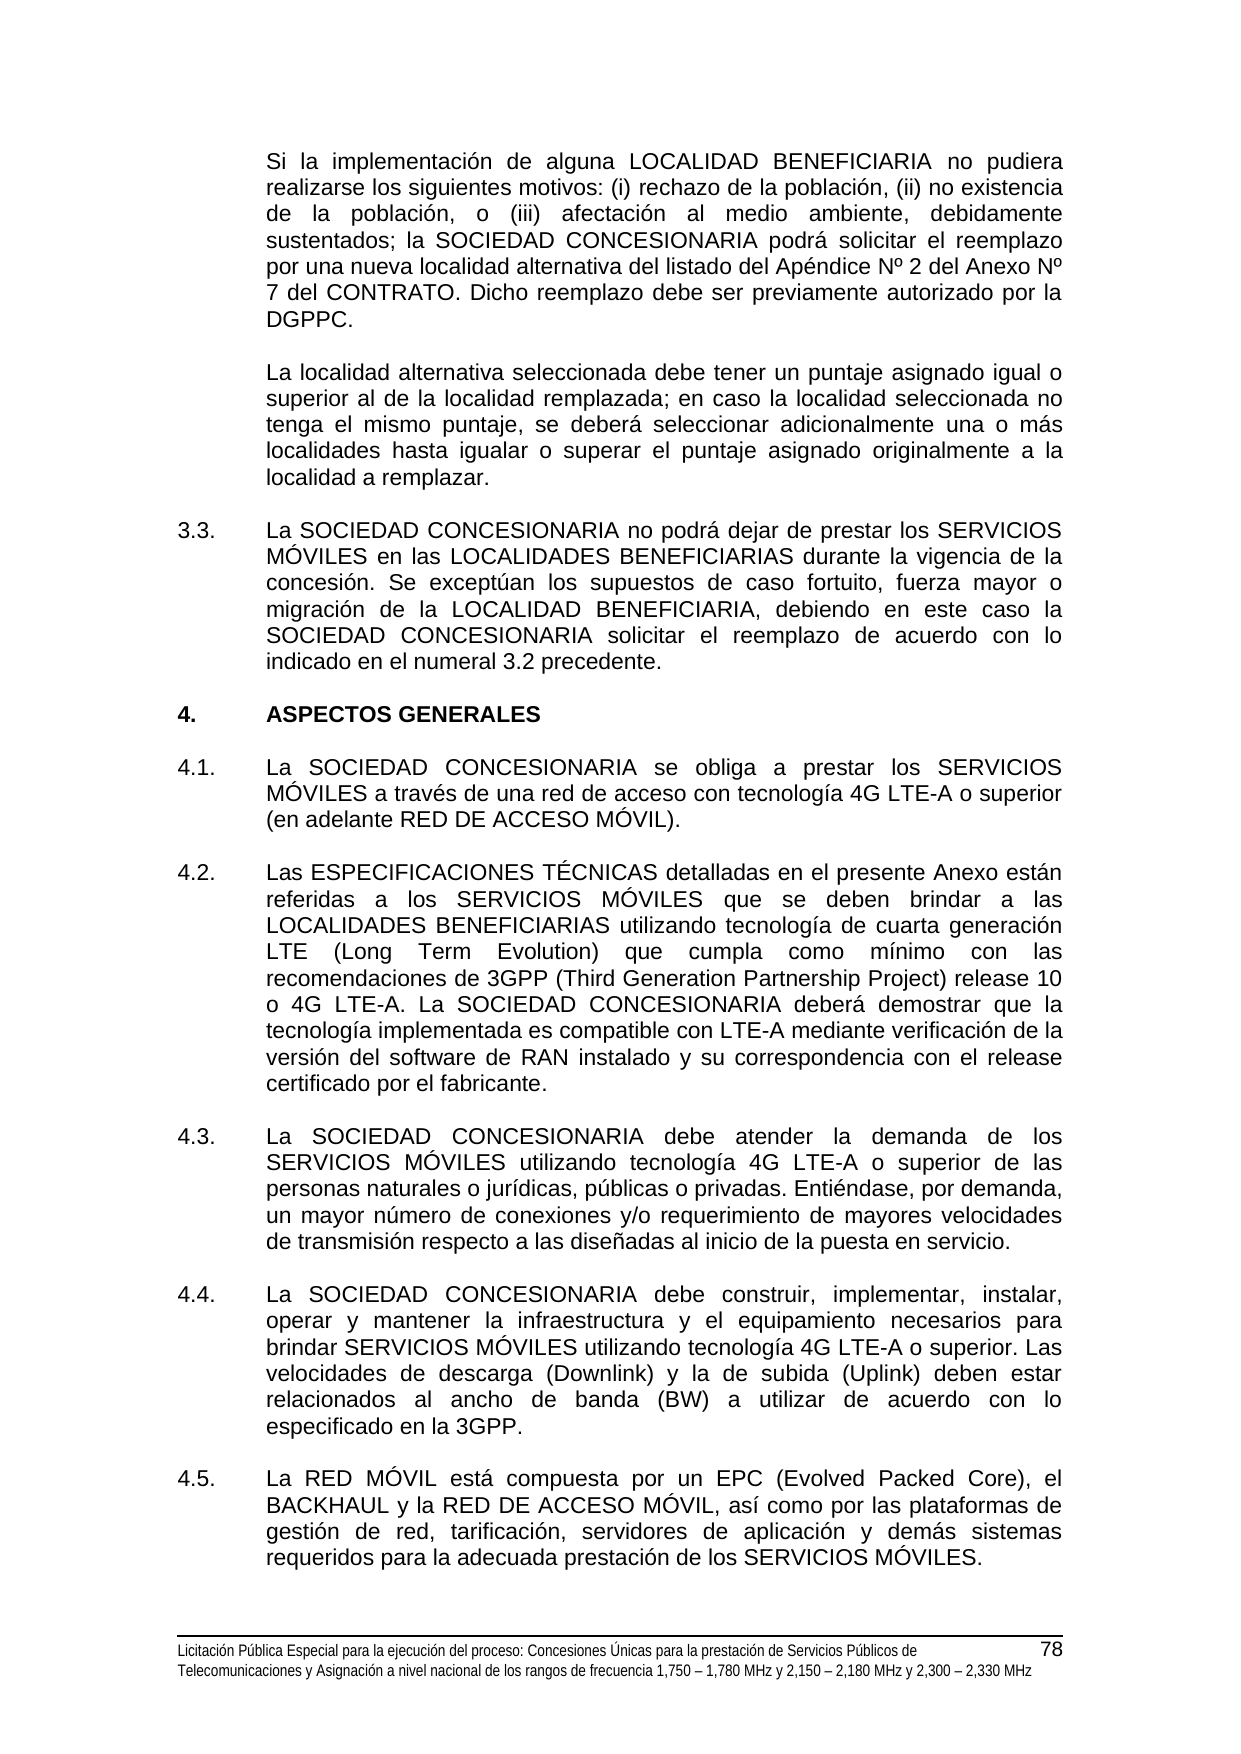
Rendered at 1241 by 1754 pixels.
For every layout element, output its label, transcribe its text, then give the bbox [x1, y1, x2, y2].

text 3.3. La SOCIEDAD CONCESIONARIA no podrá dejar de prestar los SERVICIOS MÓVILES en las LOCALIDADES BENEFICIARIAS durante la vigencia de la concesión. Se exceptúan los supuestos de caso fortuito, fuerza mayor o migración de la LOCALIDAD BENEFICIARIA, debiendo en este caso la SOCIEDAD CONCESIONARIA solicitar el reemplazo de acuerdo con lo indicado en el numeral 3.2 precedente. [177, 517, 1063, 675]
text 4. ASPECTOS GENERALES [177, 701, 1063, 727]
text 4.5. La RED MÓVIL está compuesta por un EPC (Evolved Packed Core), el BACKHAUL y la RED DE ACCESO MÓVIL, así como por las plataformas de gestión de red, tarificación, servidores de aplicación y demás sistemas requeridos para la adecuada prestación de los SERVICIOS MÓVILES. [177, 1465, 1063, 1571]
text 4.2. Las ESPECIFICACIONES TÉCNICAS detalladas en el presente Anexo están referidas a los SERVICIOS MÓVILES que se deben brindar a las LOCALIDADES BENEFICIARIAS utilizando tecnología de cuarta generación LTE (Long Term Evolution) que cumpla como mínimo con las recomendaciones de 3GPP (Third Generation Partnership Project) release 10 o 4G LTE-A. La SOCIEDAD CONCESIONARIA deberá demostrar que la tecnología implementada es compatible con LTE-A mediante verificación de la versión del software de RAN instalado y su correspondencia con el release certificado por el fabricante. [177, 859, 1063, 1096]
text 4.4. La SOCIEDAD CONCESIONARIA debe construir, implementar, instalar, operar y mantener la infraestructura y el equipamiento necesarios para brindar SERVICIOS MÓVILES utilizando tecnología 4G LTE-A o superior. Las velocidades de descarga (Downlink) y la de subida (Uplink) deben estar relacionados al ancho de banda (BW) a utilizar de acuerdo con lo especificado en la 3GPP. [177, 1281, 1063, 1439]
text Si la implementación de alguna LOCALIDAD BENEFICIARIA no pudiera realizarse los siguientes motivos: (i) rechazo de la población, (ii) no existencia de la población, o (iii) afectación al medio ambiente, debidamente sustentados; la SOCIEDAD CONCESIONARIA podrá solicitar el reemplazo por una nueva localidad alternativa del listado del Apéndice Nº 2 del Anexo Nº 7 del CONTRATO. Dicho reemplazo debe ser previamente autorizado por la DGPPC. [266, 148, 1063, 332]
text 4.3. La SOCIEDAD CONCESIONARIA debe atender la demanda de los SERVICIOS MÓVILES utilizando tecnología 4G LTE-A o superior de las personas naturales o jurídicas, públicas o privadas. Entiéndase, por demanda, un mayor número de conexiones y/o requerimiento de mayores velocidades de transmisión respecto a las diseñadas al inicio de la puesta en servicio. [177, 1123, 1063, 1254]
text 4.1. La SOCIEDAD CONCESIONARIA se obliga a prestar los SERVICIOS MÓVILES a través de una red de acceso con tecnología 4G LTE-A o superior (en adelante RED DE ACCESO MÓVIL). [177, 754, 1063, 833]
text La localidad alternativa seleccionada debe tener un puntaje asignado igual o superior al de la localidad remplazada; en caso la localidad seleccionada no tenga el mismo puntaje, se deberá seleccionar adicionalmente una o más localidades hasta igualar o superar el puntaje asignado originalmente a la localidad a remplazar. [266, 358, 1063, 490]
